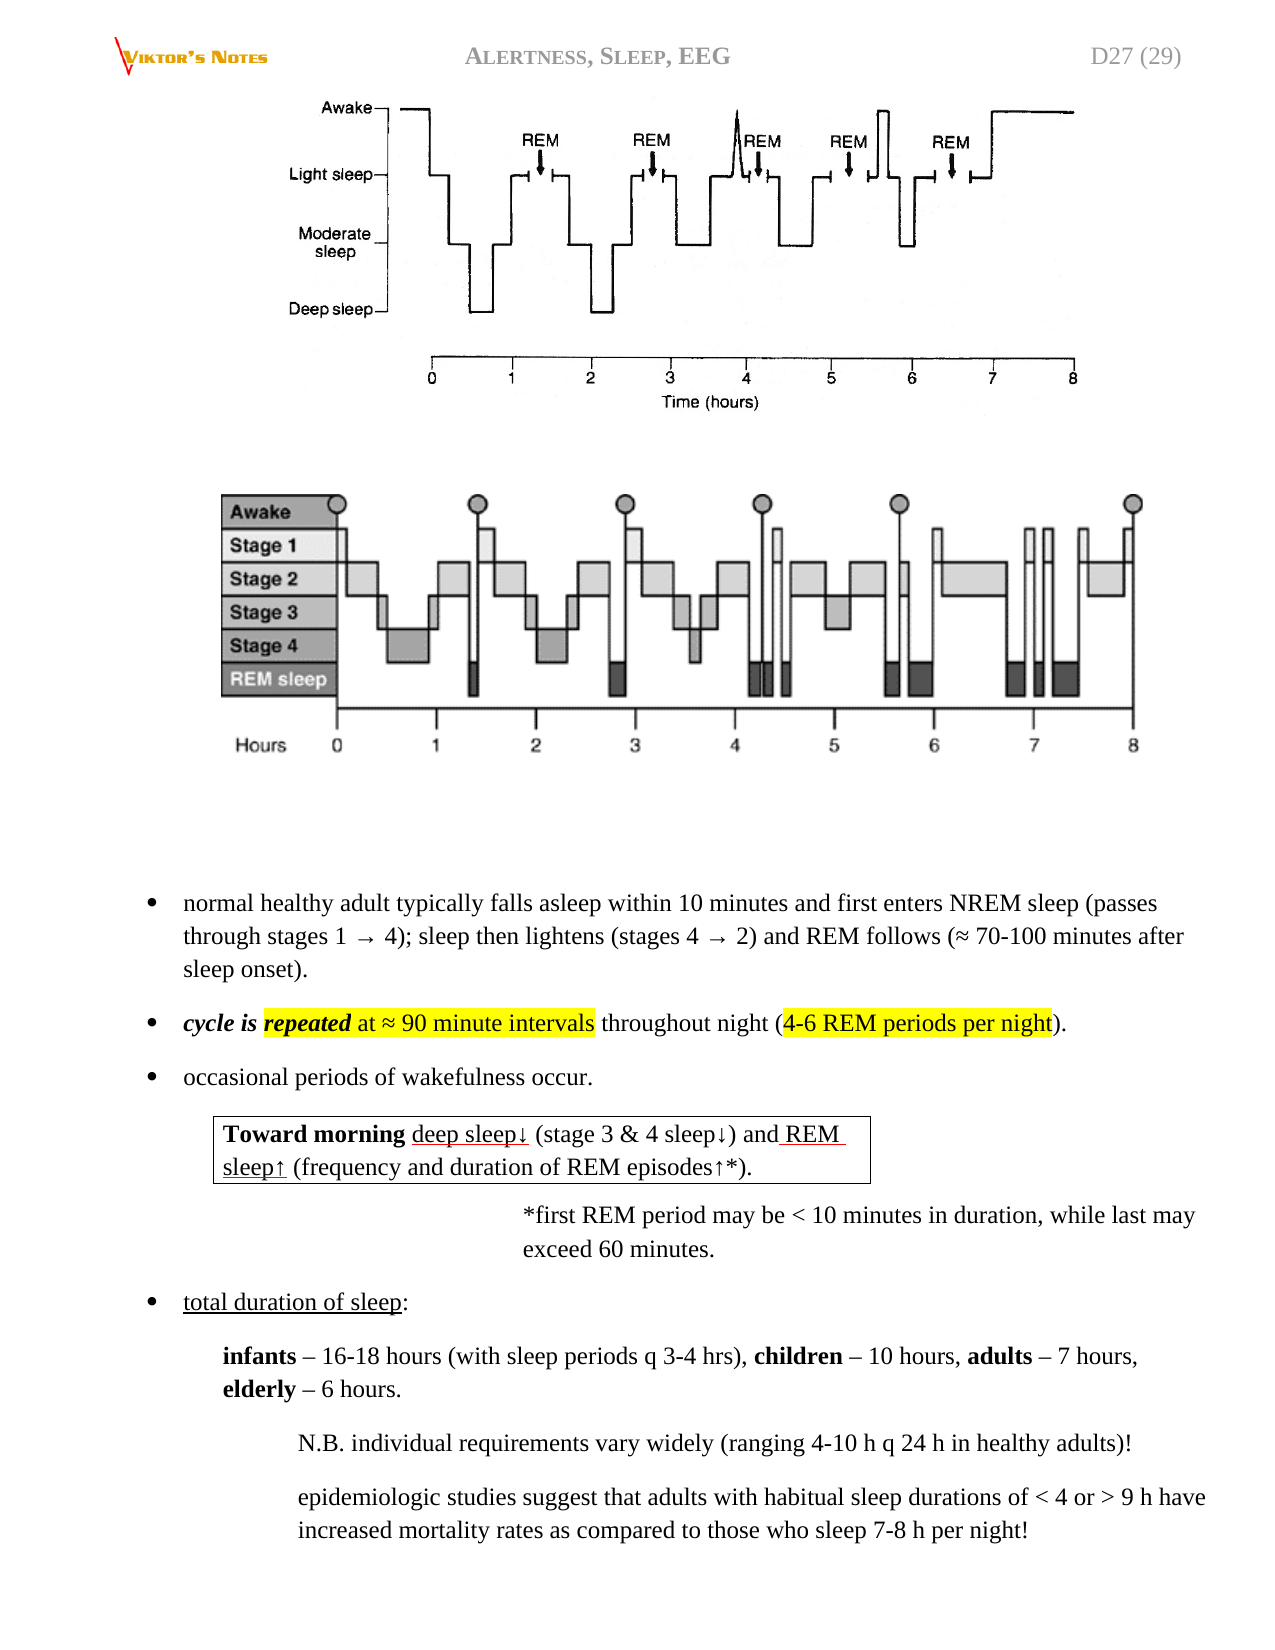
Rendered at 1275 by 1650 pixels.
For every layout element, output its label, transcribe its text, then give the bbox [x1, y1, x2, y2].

text infants – 16-18 hours (with sleep periods q 3-4 hrs), children – 10 hours, adults – 7 hours, elderly – 6 hours. [223, 1341, 1216, 1403]
picture [284, 95, 1080, 416]
list total duration of sleep: [148, 1287, 1216, 1316]
list normal healthy adult typically falls asleep within 10 minutes and first enters NREM sleep (passes through stages 1 → 4); sleep then lightens (stages 4 → 2) and REM follows (≈ 70-100 minutes after sleep onset). [148, 888, 1216, 983]
text epidemiologic studies suggest that adults with habitual sleep durations of < 4 or > 9 h have increased mortality rates as compared to those who sleep 7-8 h per night! [298, 1482, 1216, 1544]
list occasional periods of wakefulness occur. [148, 1062, 1216, 1091]
text N.B. individual requirements vary widely (ranging 4-10 h q 24 h in healthy adults)! [298, 1428, 1216, 1457]
list cycle is repeated at ≈ 90 minute intervals throughout night (4-6 REM periods per night). [595, 1008, 783, 1037]
picture [221, 494, 1143, 756]
text Toward morning deep sleep↓ (stage 3 & 4 sleep↓) and REM sleep↑ (frequency and duration of REM episodes↑*). [214, 1117, 870, 1183]
picture [112, 37, 269, 78]
text *first REM period may be < 10 minutes in duration, while last may exceed 60 minutes. [523, 1201, 1216, 1262]
